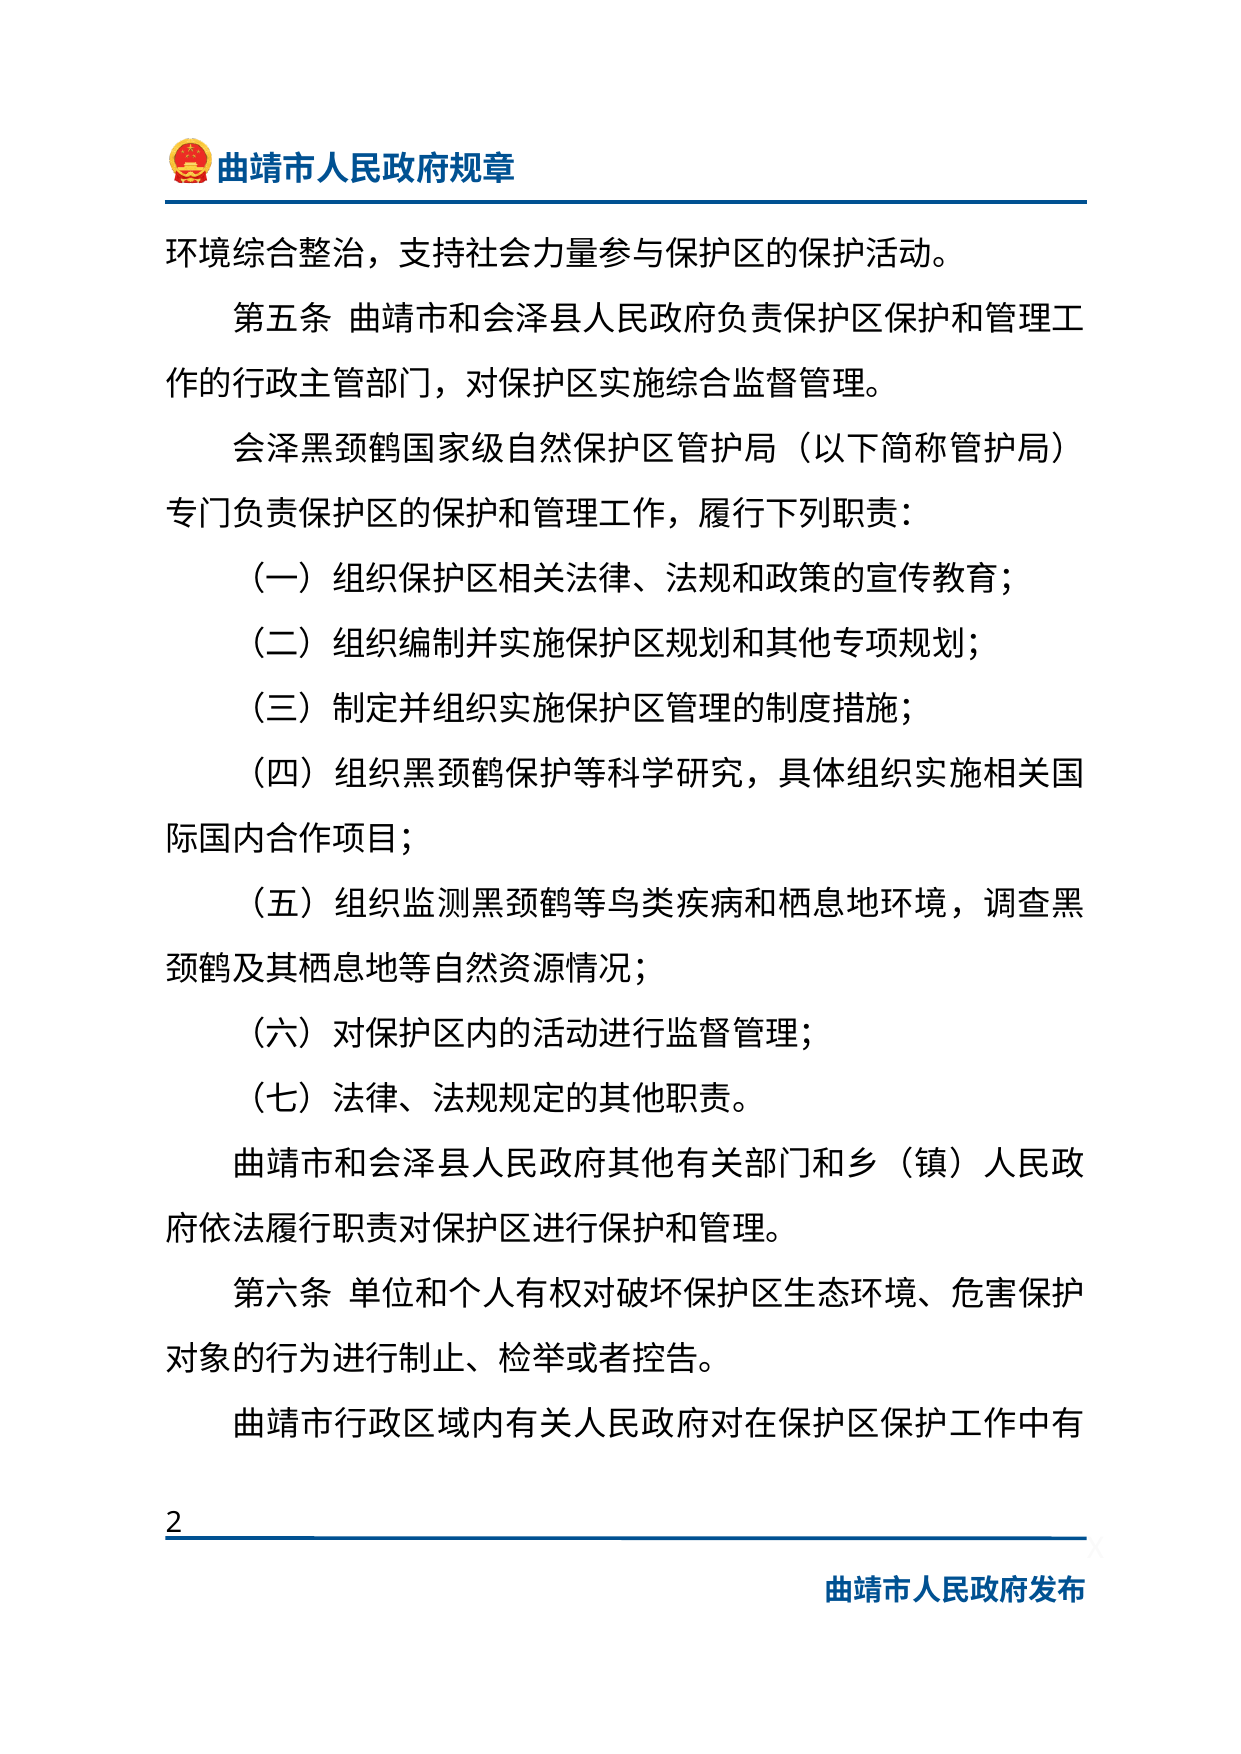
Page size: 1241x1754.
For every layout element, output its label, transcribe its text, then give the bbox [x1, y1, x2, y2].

text 曲靖市行政区域内有关人民政府对在保护区保护工作中有突出贡献的单位和个人给予表彰或者奖励。 [165, 1389, 1087, 1454]
text （五）组织监测黑颈鹤等鸟类疾病和栖息地环境，调查黑颈鹤及其栖息地等自然资源情况； [165, 869, 1087, 999]
text 第五条 曲靖市和会泽县人民政府负责保护区保护和管理工作的行政主管部门，对保护区实施综合监督管理。 [165, 284, 1087, 414]
text （三）制定并组织实施保护区管理的制度措施； [165, 674, 1087, 739]
text 第四条 会泽县人民政府应当将保护区规划纳入国民经济和社会发展规划，加大保护经费投入，依法实行生态补偿，开展环境综合整治，支持社会力量参与保护区的保护活动。 [165, 219, 1087, 284]
picture [165, 136, 216, 187]
text 会泽黑颈鹤国家级自然保护区管护局（以下简称管护局）专门负责保护区的保护和管理工作，履行下列职责： [165, 414, 1087, 544]
text 第六条 单位和个人有权对破坏保护区生态环境、危害保护对象的行为进行制止、检举或者控告。 [165, 1259, 1087, 1389]
text （七）法律、法规规定的其他职责。 [165, 1064, 1087, 1129]
text （二）组织编制并实施保护区规划和其他专项规划； [165, 609, 1087, 674]
text （一）组织保护区相关法律、法规和政策的宣传教育； [165, 544, 1087, 609]
text （六）对保护区内的活动进行监督管理； [165, 999, 1087, 1064]
text （四）组织黑颈鹤保护等科学研究，具体组织实施相关国际国内合作项目； [165, 739, 1087, 869]
text 曲靖市和会泽县人民政府其他有关部门和乡（镇）人民政府依法履行职责对保护区进行保护和管理。 [165, 1129, 1087, 1259]
